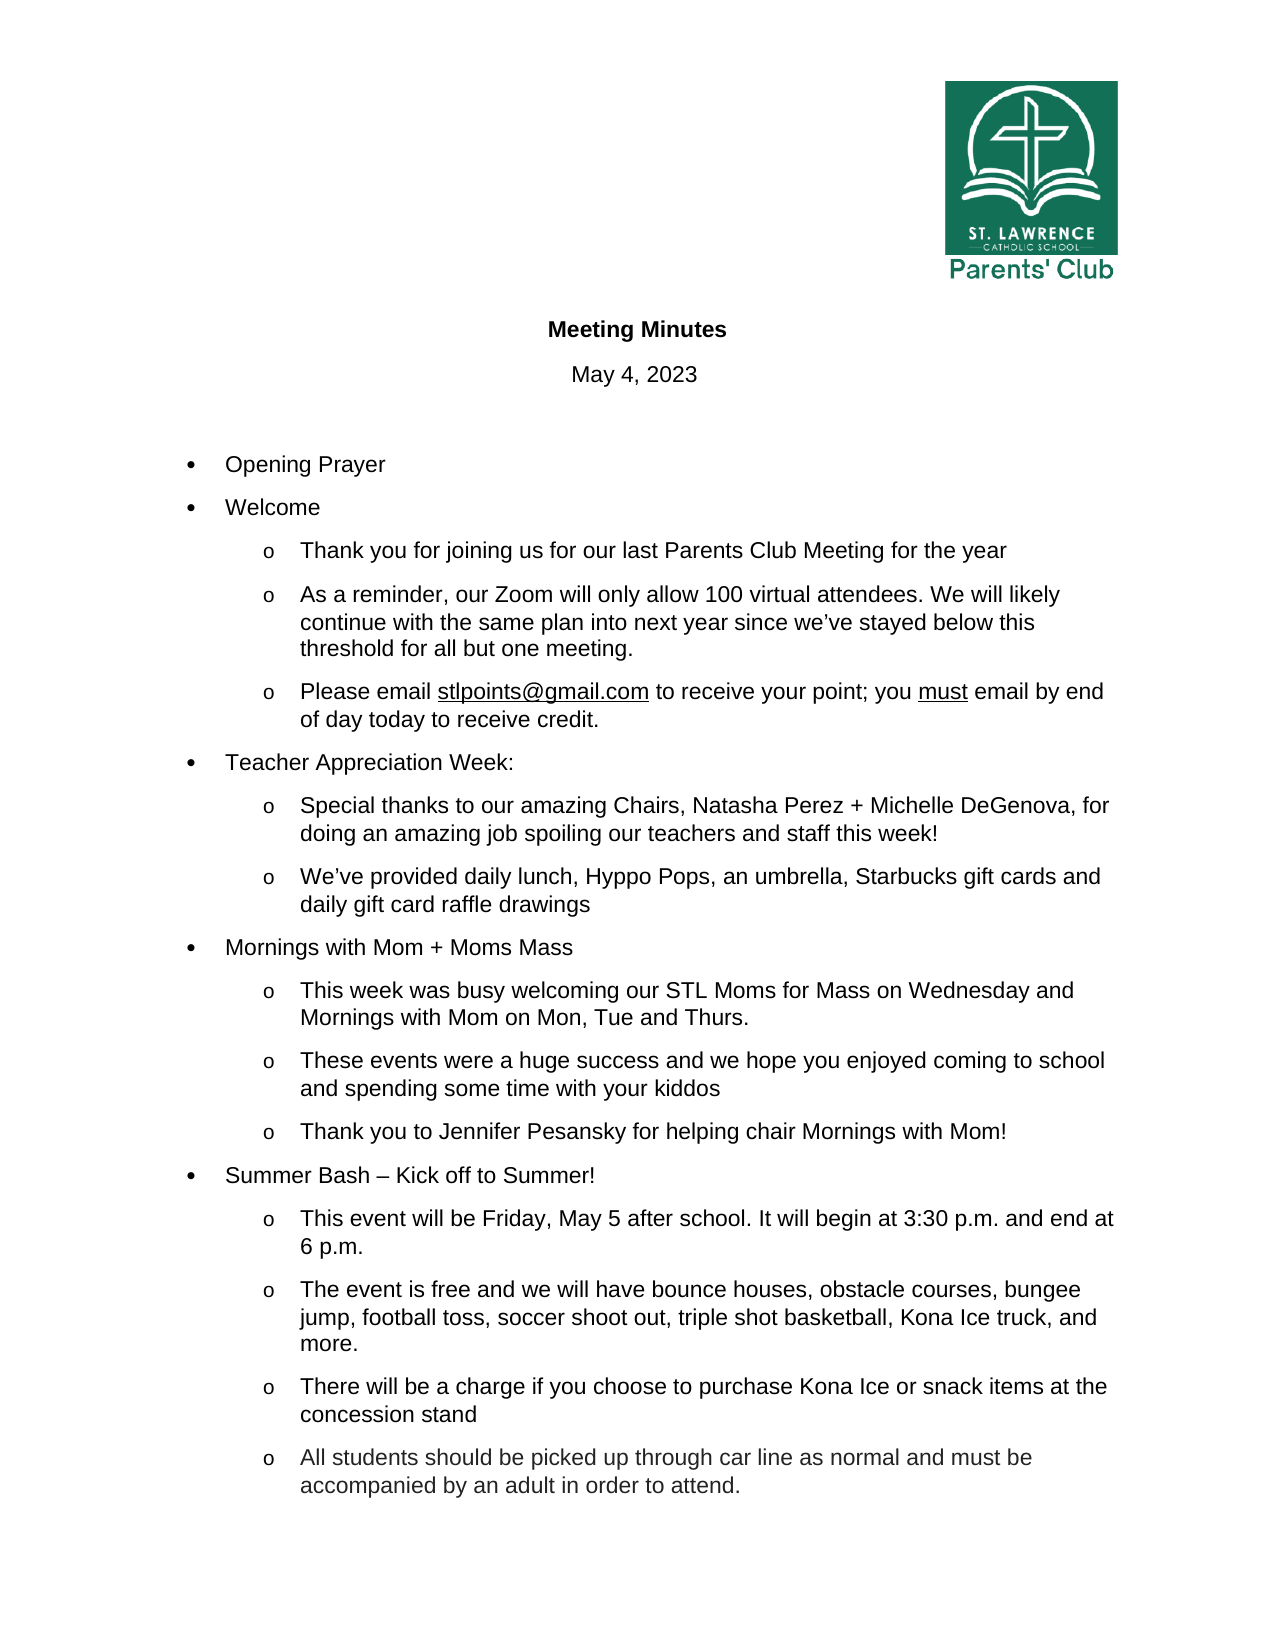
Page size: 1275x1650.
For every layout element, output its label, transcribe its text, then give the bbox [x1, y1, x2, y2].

list The event is free and we will have bounce houses, obstacle courses, bungee jump, football toss, soccer shoot out, triple shot basketball, Kona Ice truck, and more. [262, 1276, 1125, 1357]
list There will be a charge if you choose to purchase Kona Ice or snack items at the concession stand [262, 1373, 1125, 1427]
list We’ve provided daily lunch, Hyppo Pops, an umbrella, Starbucks gift cards and daily gift card raffle drawings [262, 863, 1125, 917]
list These events were a huge success and we hope you enjoyed coming to school and spending some time with your kiddos [262, 1047, 1125, 1101]
text May 4, 2023 [150, 361, 1125, 387]
list Mornings with Mom + Moms Mass [187, 933, 1125, 960]
picture [938, 75, 1125, 287]
text Meeting Minutes [150, 316, 1125, 342]
list Welcome [187, 494, 1125, 520]
list Teacher Appreciation Week: [187, 749, 1125, 775]
list All students should be picked up through car line as normal and must be accompanied by an adult in order to attend. [262, 1444, 1125, 1498]
list This week was busy welcoming our STL Moms for Mass on Wednesday and Mornings with Mom on Mon, Tue and Thurs. [262, 977, 1125, 1031]
list Opening Prayer [187, 451, 1125, 477]
list Please email stlpoints@gmail.com to receive your point; you must email by end of day today to receive credit. [262, 678, 1125, 732]
list Thank you to Jennifer Pesansky for helping chair Mornings with Mom! [262, 1118, 1125, 1146]
list Special thanks to our amazing Chairs, Natasha Perez + Michelle DeGenova, for doing an amazing job spoiling our teachers and staff this week! [262, 792, 1125, 846]
list Summer Bash – Kick off to Summer! [187, 1162, 1125, 1189]
list Thank you for joining us for our last Parents Club Meeting for the year [262, 537, 1125, 564]
list This event will be Friday, May 5 after school. It will begin at 3:30 p.m. and end at 6 p.m. [262, 1205, 1125, 1259]
list As a reminder, our Zoom will only allow 100 virtual attendees. We will likely continue with the same plan into next year since we’ve stayed below this threshold for all but one meeting. [262, 581, 1125, 662]
